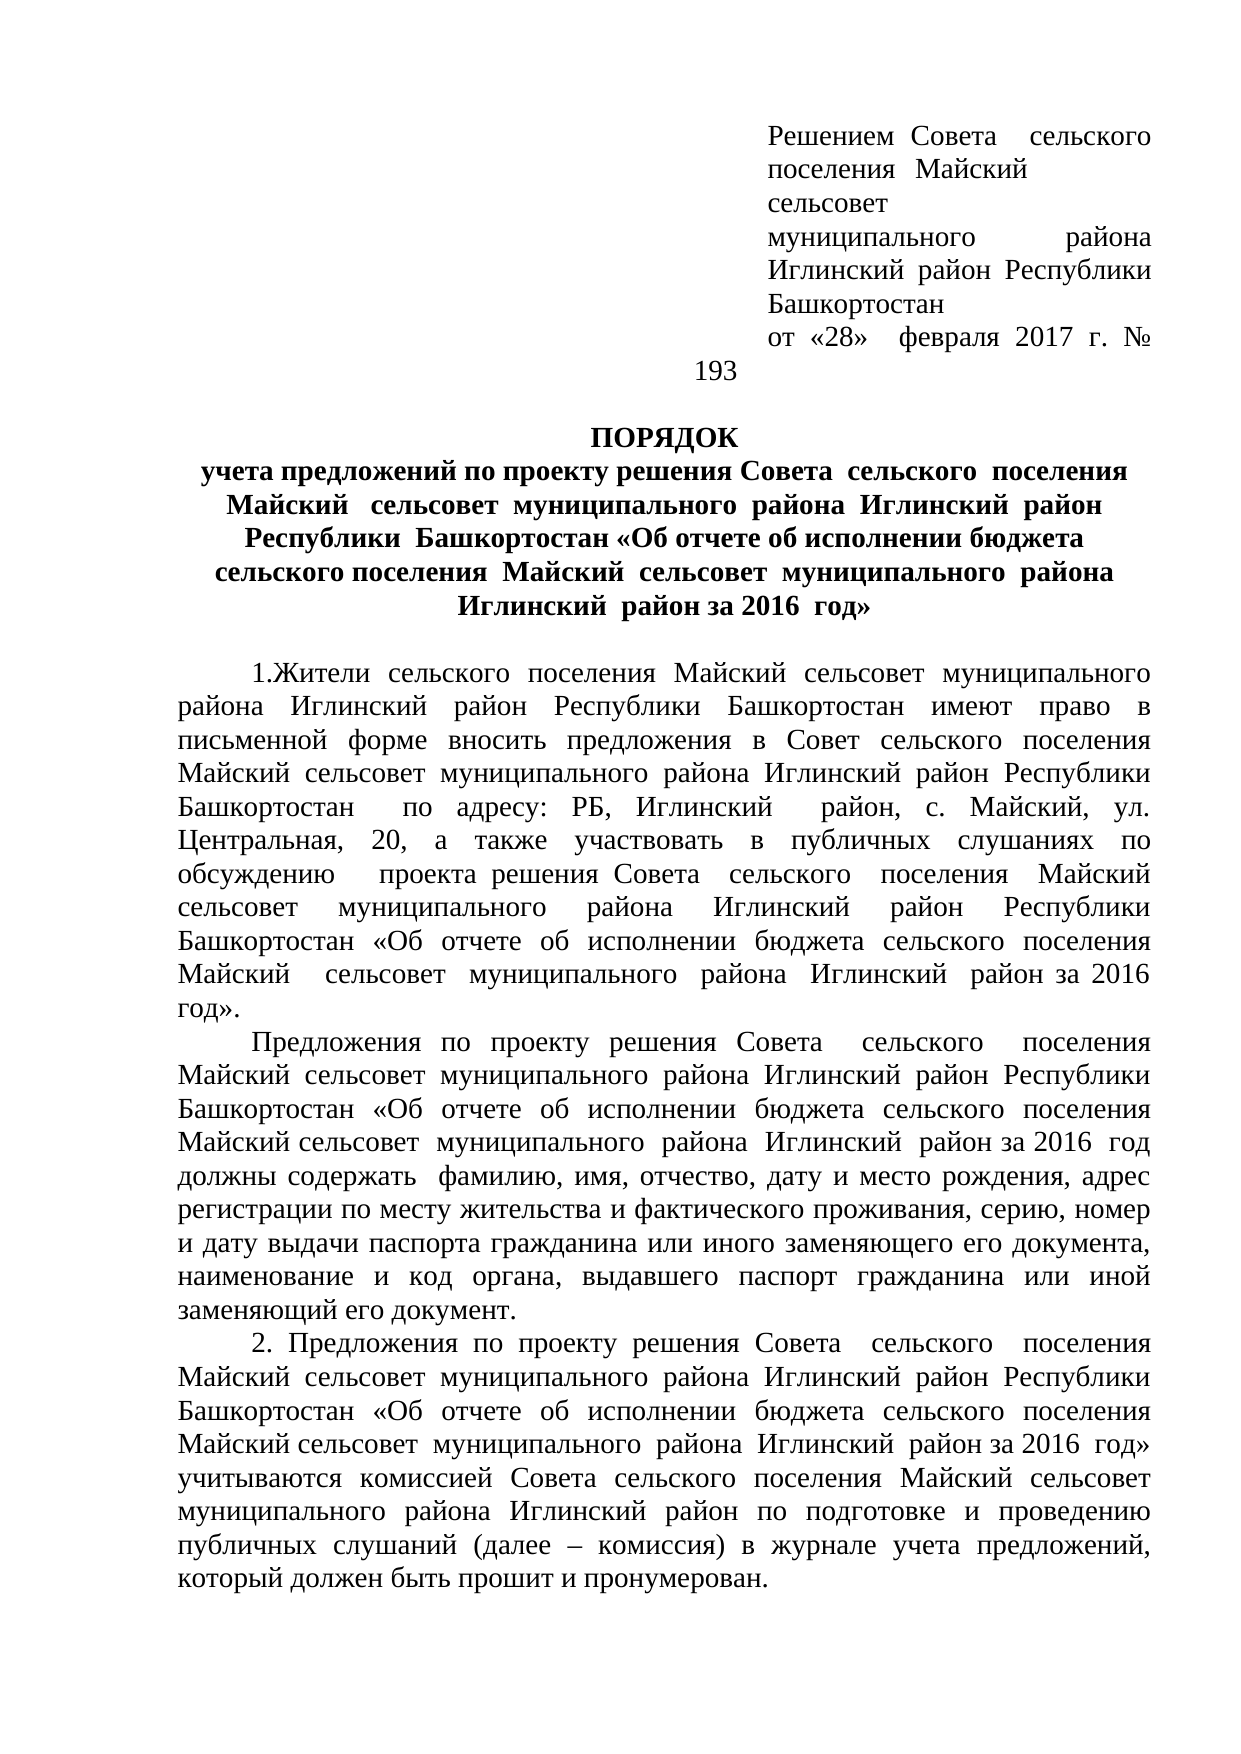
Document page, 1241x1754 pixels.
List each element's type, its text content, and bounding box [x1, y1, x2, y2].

text 1.Жители сельского поселения Майский сельсовет муниципального района Иглинский район Республики Башкортостан имеют право в письменной форме вносить предложения в Совет сельского поселения Майский сельсовет муниципального района Иглинский район Республики Башкортостан по адресу: РБ, Иглинский район, с. Майский, ул. Центральная, 20, а также участвовать в публичных слушаниях по обсуждению проекта решения Совета сельского поселения Майский сельсовет муниципального района Иглинский район Республики Башкортостан «Об отчете об исполнении бюджета сельского поселения Майский сельсовет муниципального района Иглинский район за 2016 год». [177, 655, 1152, 1024]
text от «28» февраля 2017 г. № 193 [693, 319, 1152, 386]
text ПОРЯДОК [177, 420, 1152, 453]
text Предложения по проекту решения Совета сельского поселения Майский сельсовет муниципального района Иглинский район Республики Башкортостан «Об отчете об исполнении бюджета сельского поселения Майский сельсовет муниципального района Иглинский район за 2016 год должны содержать фамилию, имя, отчество, дату и место рождения, адрес регистрации по месту жительства и фактического проживания, серию, номер и дату выдачи паспорта гражданина или иного заменяющего его документа, наименование и код органа, выдавшего паспорт гражданина или иной заменяющий его документ. [177, 1024, 1152, 1326]
text учета предложений по проекту решения Совета сельского поселения Майский сельсовет муниципального района Иглинский район Республики Башкортостан «Об отчете об исполнении бюджета сельского поселения Майский сельсовет муниципального района Иглинский район за 2016 год» [177, 453, 1152, 621]
text Решением Совета сельского поселения Майский сельсовет [767, 118, 1152, 219]
text 2. Предложения по проекту решения Совета сельского поселения Майский сельсовет муниципального района Иглинский район Республики Башкортостан «Об отчете об исполнении бюджета сельского поселения Майский сельсовет муниципального района Иглинский район за 2016 год» учитываются комиссией Совета сельского поселения Майский сельсовет муниципального района Иглинский район по подготовке и проведению публичных слушаний (далее – комиссия) в журнале учета предложений, который должен быть прошит и пронумерован. [177, 1326, 1152, 1594]
text муниципального района Иглинский район Республики Башкортостан [767, 219, 1152, 319]
